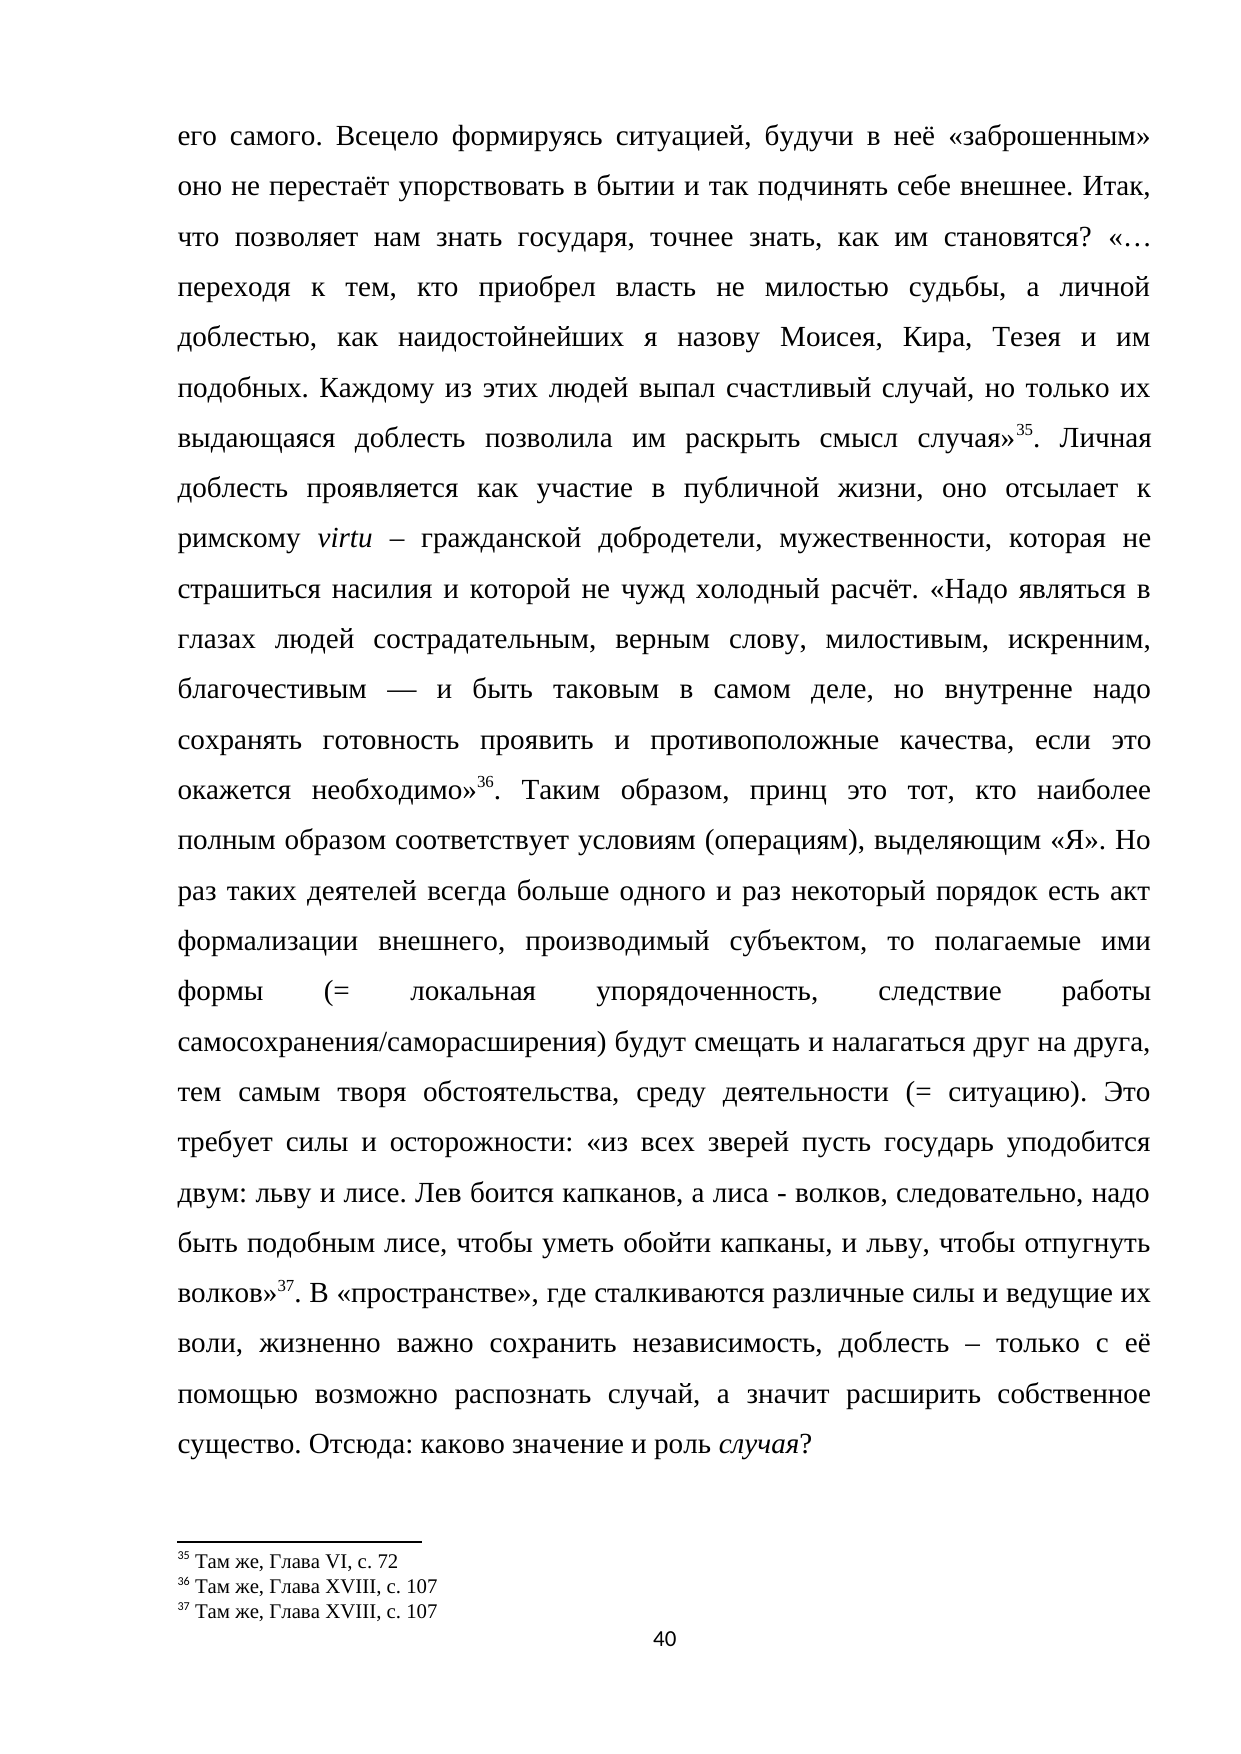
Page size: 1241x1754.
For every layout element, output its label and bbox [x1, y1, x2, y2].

text [177, 118, 1152, 1460]
